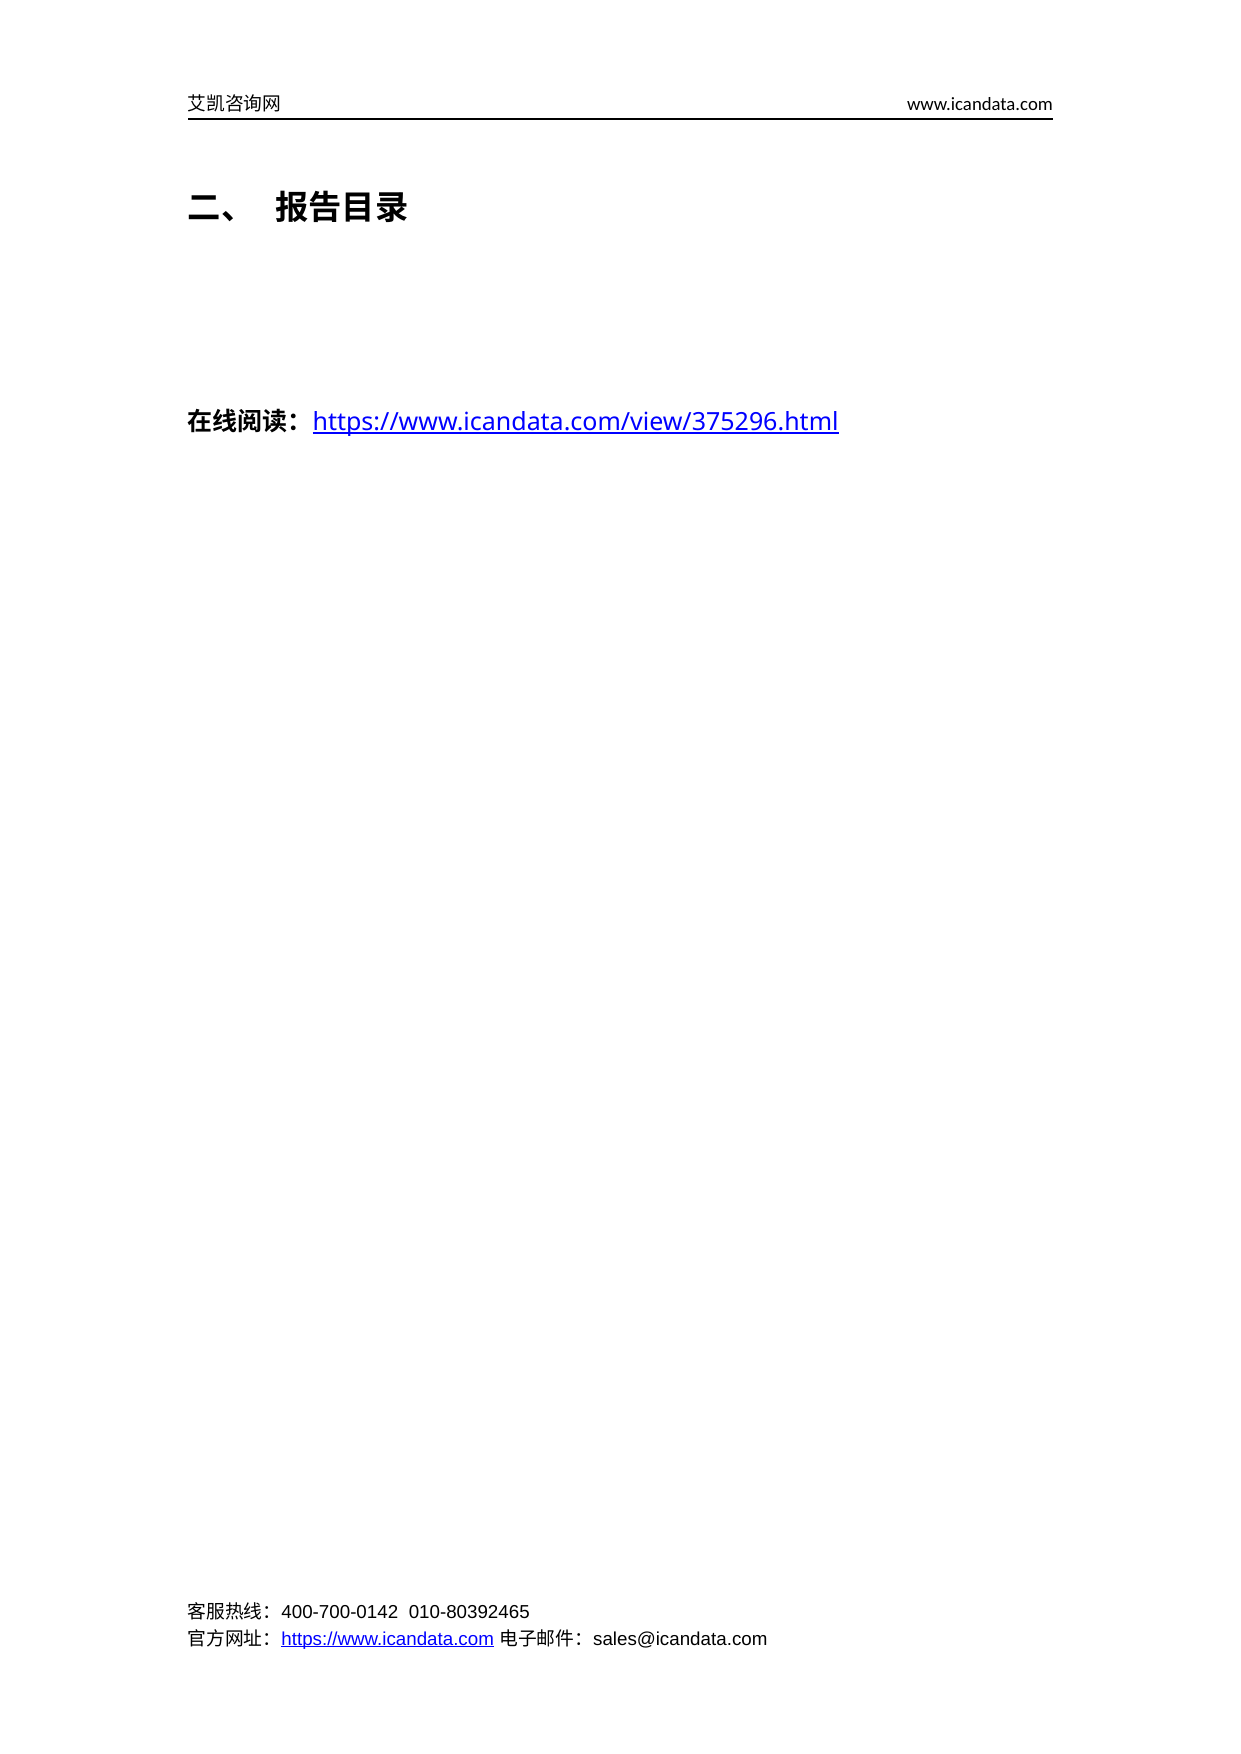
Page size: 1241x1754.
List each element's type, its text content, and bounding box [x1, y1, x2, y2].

text 在线阅读：https://www.icandata.com/view/375296.html [187, 387, 1053, 452]
subtitle 报告目录 [187, 172, 1053, 237]
